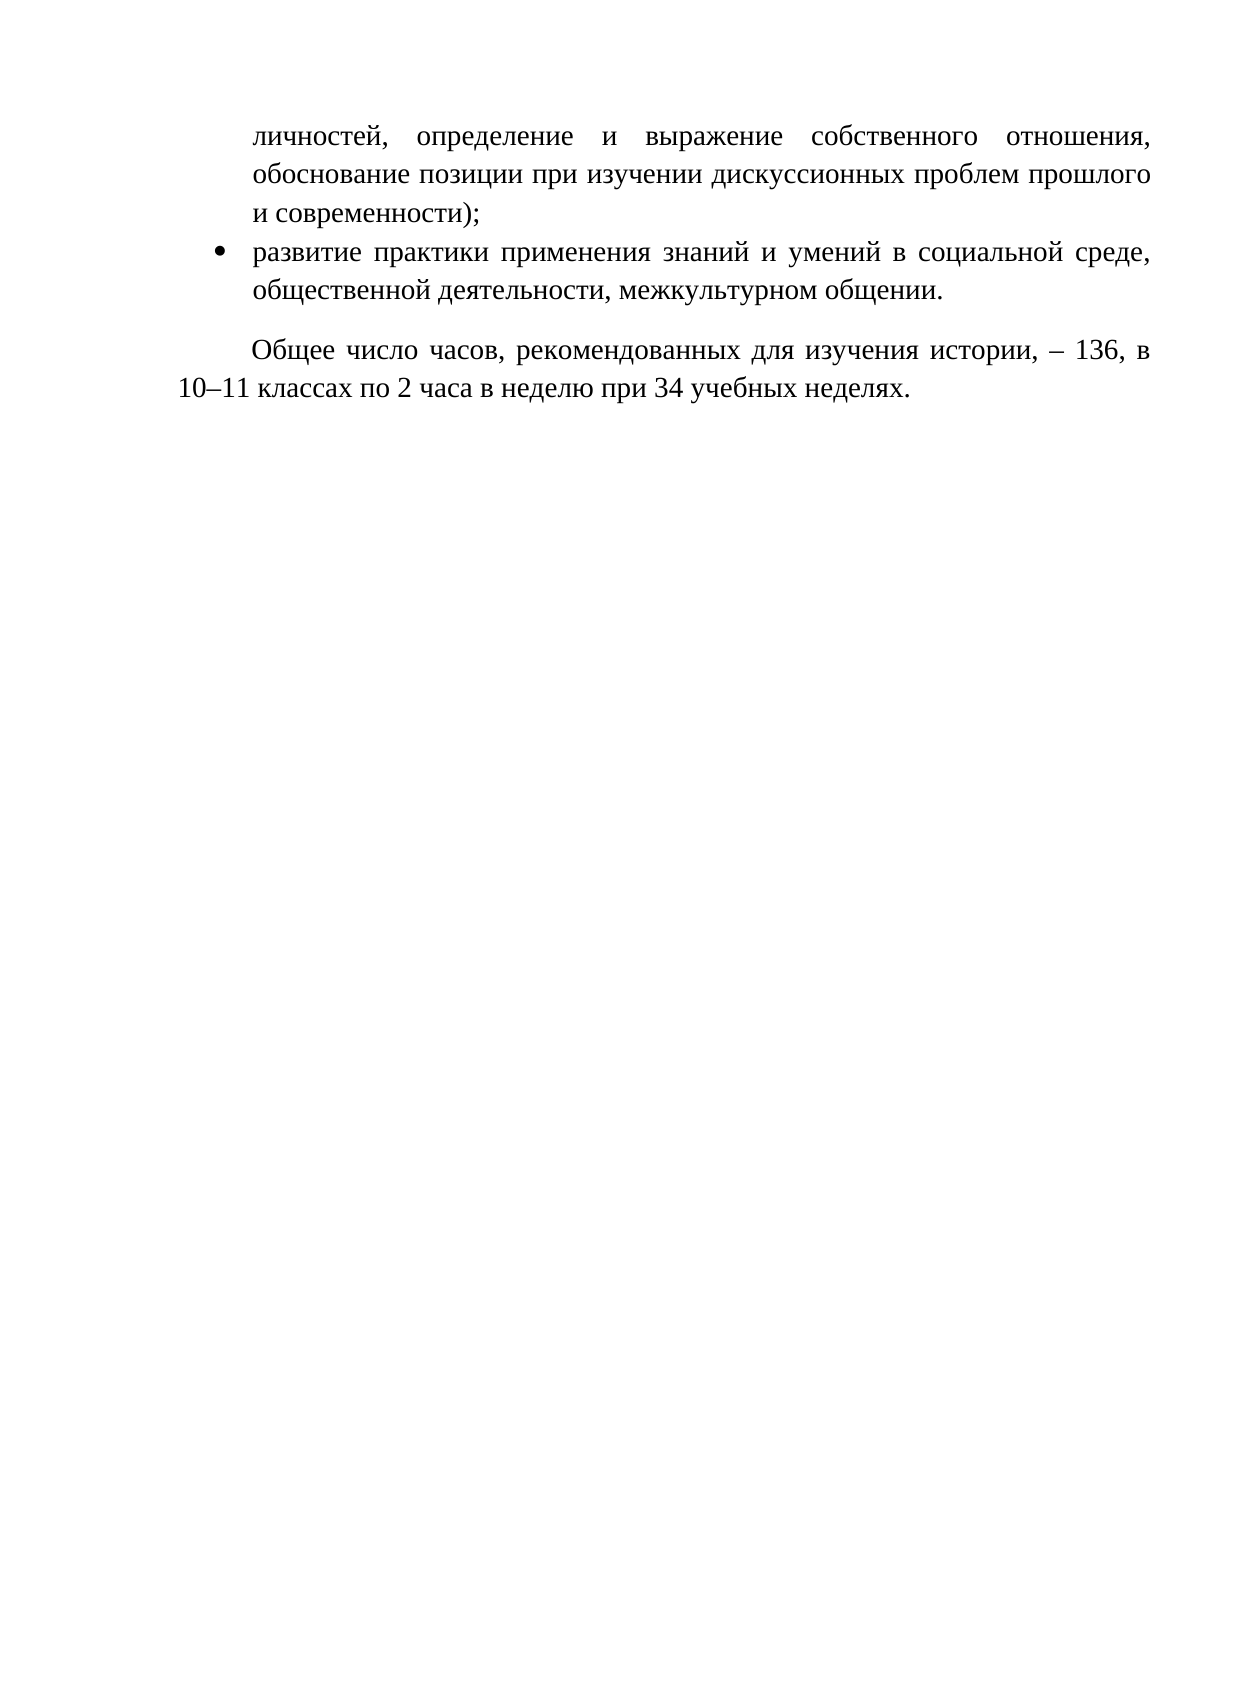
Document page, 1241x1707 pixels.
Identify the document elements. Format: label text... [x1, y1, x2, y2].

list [215, 118, 1152, 229]
list развитие практики применения знаний и умений в социальной среде, общественной деятельности, межкультурном общении. [215, 234, 1152, 306]
text Общее число часов, рекомендованных для изучения истории, – 136, в 10–11 классах по 2 часа в неделю при 34 учебных неделях. [177, 332, 1152, 404]
